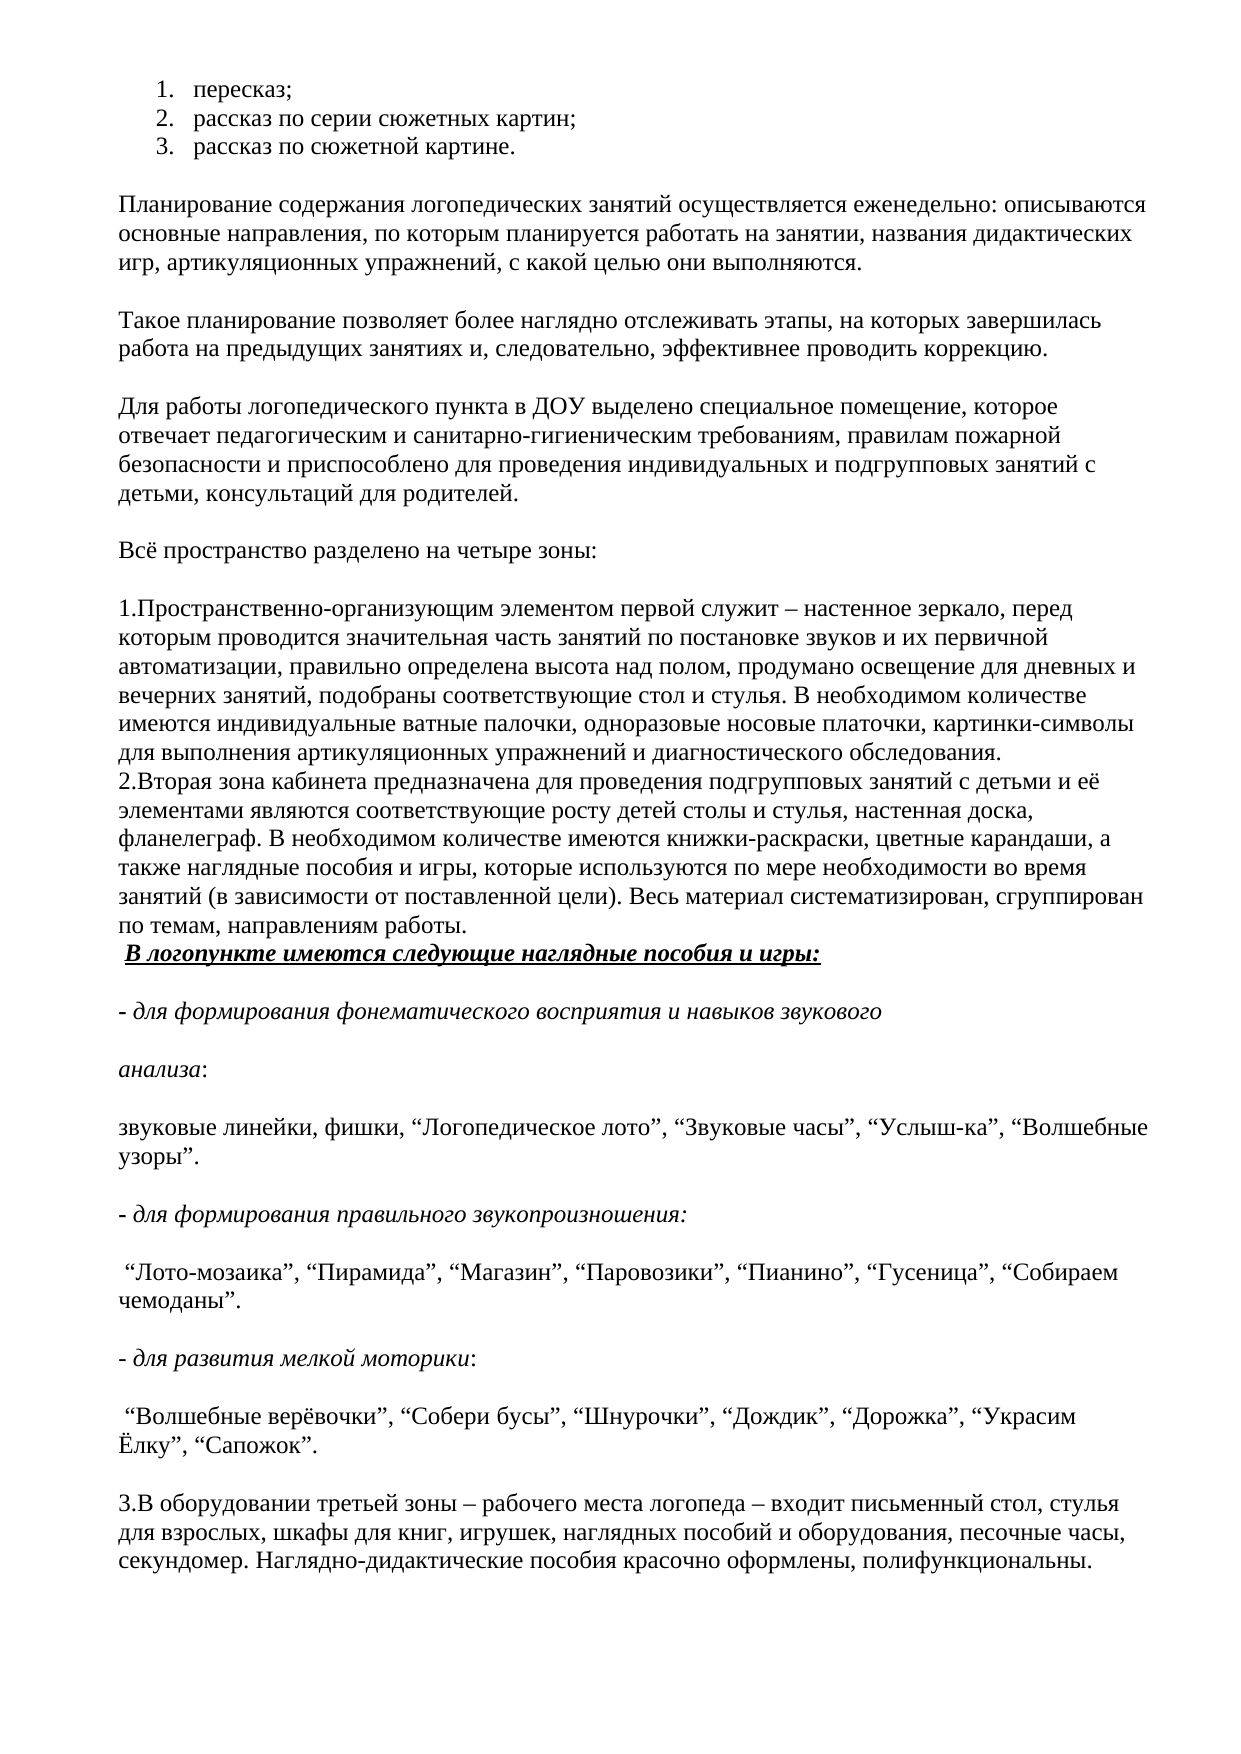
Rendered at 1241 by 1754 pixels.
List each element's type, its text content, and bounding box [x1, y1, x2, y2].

list рассказ по серии сюжетных картин; [156, 103, 1152, 131]
text звуковые линейки, фишки, “Логопедическое лото”, “Звуковые часы”, “Услыш-ка”, “Волшебные узоры”. [118, 1112, 1152, 1170]
text - для формирования фонематического восприятия и навыков звукового [118, 996, 1152, 1025]
text “Лото-мозаика”, “Пирамида”, “Магазин”, “Паровозики”, “Пианино”, “Гусеница”, “Собираем чемоданы”. [118, 1257, 1152, 1314]
text 2.Вторая зона кабинета предназначена для проведения подгрупповых занятий с детьми и её элементами являются соответствующие росту детей столы и стулья, настенная доска, фланелеграф. В необходимом количестве имеются книжки-раскраски, цветные карандаши, а также наглядные пособия и игры, которые используются по мере необходимости во время занятий (в зависимости от поставленной цели). Весь материал систематизирован, сгруппирован по темам, направлениям работы. [118, 766, 1152, 938]
text - для формирования правильного звукопроизношения: [118, 1199, 1152, 1228]
text 1.Пространственно-организующим элементом первой служит – настенное зеркало, перед которым проводится значительная часть занятий по постановке звуков и их первичной автоматизации, правильно определена высота над полом, продумано освещение для дневных и вечерних занятий, подобраны соответствующие стол и стулья. В необходимом количестве имеются индивидуальные ватные палочки, одноразовые носовые платочки, картинки-символы для выполнения артикуляционных упражнений и диагностического обследования. [118, 593, 1152, 766]
list рассказ по сюжетной картине. [156, 131, 1152, 160]
text анализа: [118, 1054, 1152, 1083]
text В логопункте имеются следующие наглядные пособия и игры: [118, 938, 1152, 967]
text “Волшебные верёвочки”, “Собери бусы”, “Шнурочки”, “Дождик”, “Дорожка”, “Украсим Ёлку”, “Сапожок”. [118, 1401, 1152, 1459]
list пересказ; [156, 74, 1152, 103]
text Планирование содержания логопедических занятий осуществляется еженедельно: описываются основные направления, по которым планируется работать на занятии, названия дидактических игр, артикуляционных упражнений, с какой целью они выполняются. [118, 189, 1152, 276]
text Всё пространство разделено на четыре зоны: [118, 536, 1152, 564]
text - для развития мелкой моторики: [118, 1343, 1152, 1372]
text Для работы логопедического пункта в ДОУ выделено специальное помещение, которое отвечает педагогическим и санитарно-гигиеническим требованиям, правилам пожарной безопасности и приспособлено для проведения индивидуальных и подгрупповых занятий с детьми, консультаций для родителей. [118, 391, 1152, 506]
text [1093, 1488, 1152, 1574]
text Такое планирование позволяет более наглядно отслеживать этапы, на которых завершилась работа на предыдущих занятиях и, следовательно, эффективнее проводить коррекцию. [118, 305, 1152, 362]
